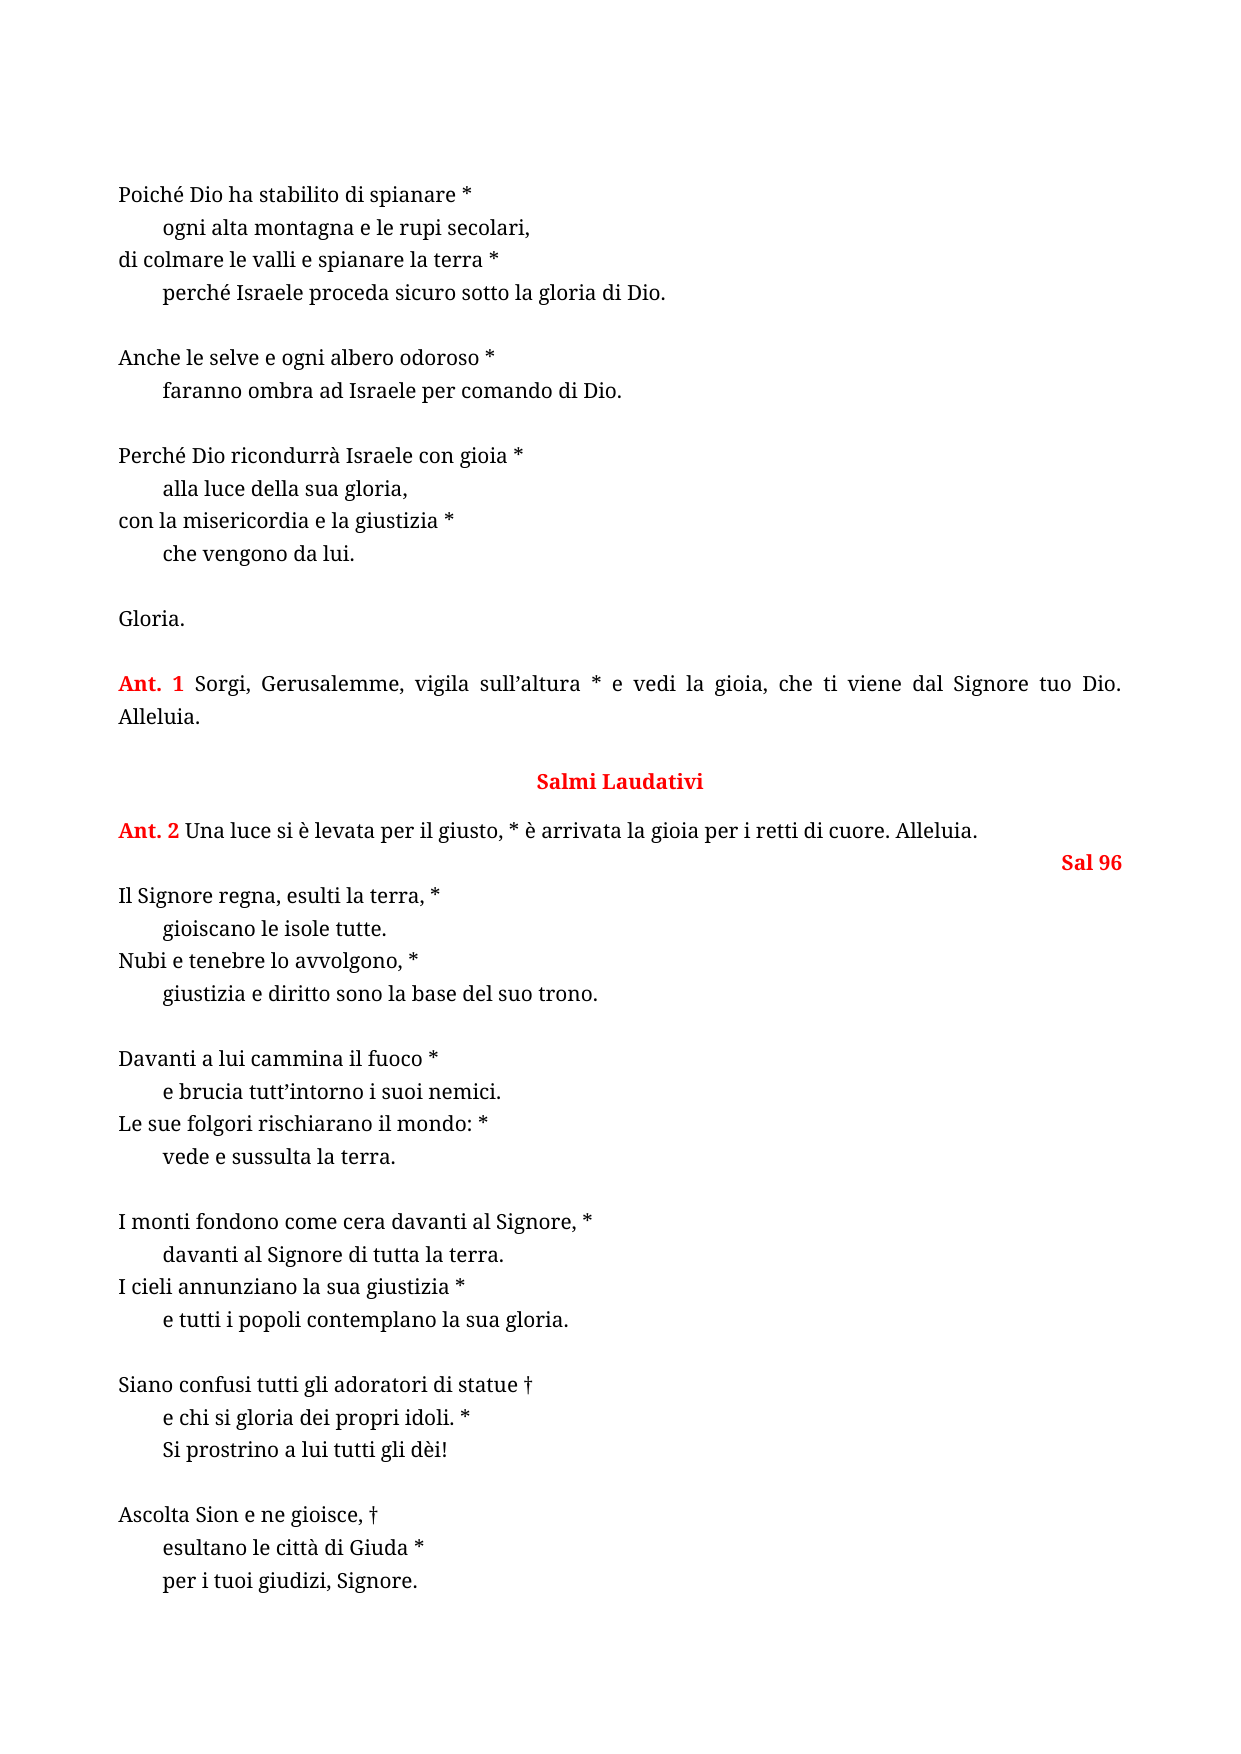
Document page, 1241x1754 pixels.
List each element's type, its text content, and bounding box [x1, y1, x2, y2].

text gioiscano le isole tutte. [118, 914, 1122, 942]
text Ant. 1 Sorgi, Gerusalemme, vigila sull’altura * e vedi la gioia, che ti viene dal Signore tuo Dio. Alleluia. [118, 669, 1122, 730]
text Salmi Laudativi [118, 767, 1122, 796]
text Siano confusi tutti gli adoratori di statue † [118, 1370, 1122, 1399]
text Poiché Dio ha stabilito di spianare * [118, 180, 1122, 209]
text esultano le città di Giuda * [118, 1533, 1122, 1562]
text e brucia tutt’intorno i suoi nemici. [118, 1077, 1122, 1105]
text perché Israele proceda sicuro sotto la gloria di Dio. [118, 278, 1122, 306]
text per i tuoi giudizi, Signore. [118, 1566, 1122, 1594]
text con la misericordia e la giustizia * [118, 506, 1122, 535]
text Si prostrino a lui tutti gli dèi! [118, 1435, 1122, 1464]
text Gloria. [118, 604, 1122, 632]
text Ascolta Sion e ne gioisce, † [118, 1501, 1122, 1529]
text Ant. 2 Una luce si è levata per il giusto, * è arrivata la gioia per i retti di cuore. Alleluia. [118, 816, 1122, 844]
text alla luce della sua gloria, [118, 474, 1122, 502]
text ogni alta montagna e le rupi secolari, [118, 213, 1122, 241]
text e tutti i popoli contemplano la sua gloria. [118, 1305, 1122, 1333]
text Davanti a lui cammina il fuoco * [118, 1044, 1122, 1073]
text davanti al Signore di tutta la terra. [118, 1240, 1122, 1268]
text Le sue folgori rischiarano il mondo: * [118, 1109, 1122, 1138]
text di colmare le valli e spianare la terra * [118, 245, 1122, 274]
text Nubi e tenebre lo avvolgono, * [118, 946, 1122, 975]
text e chi si gloria dei propri idoli. * [118, 1403, 1122, 1431]
text faranno ombra ad Israele per comando di Dio. [118, 376, 1122, 404]
text Il Signore regna, esulti la terra, * [118, 881, 1122, 909]
text Sal 96 [118, 848, 1122, 877]
text che vengono da lui. [118, 539, 1122, 567]
text Anche le selve e ogni albero odoroso * [118, 343, 1122, 372]
text Perché Dio ricondurrà Israele con gioia * [118, 441, 1122, 469]
text I cieli annunziano la sua giustizia * [118, 1272, 1122, 1301]
text I monti fondono come cera davanti al Signore, * [118, 1207, 1122, 1236]
text giustizia e diritto sono la base del suo trono. [118, 979, 1122, 1007]
text vede e sussulta la terra. [118, 1142, 1122, 1170]
